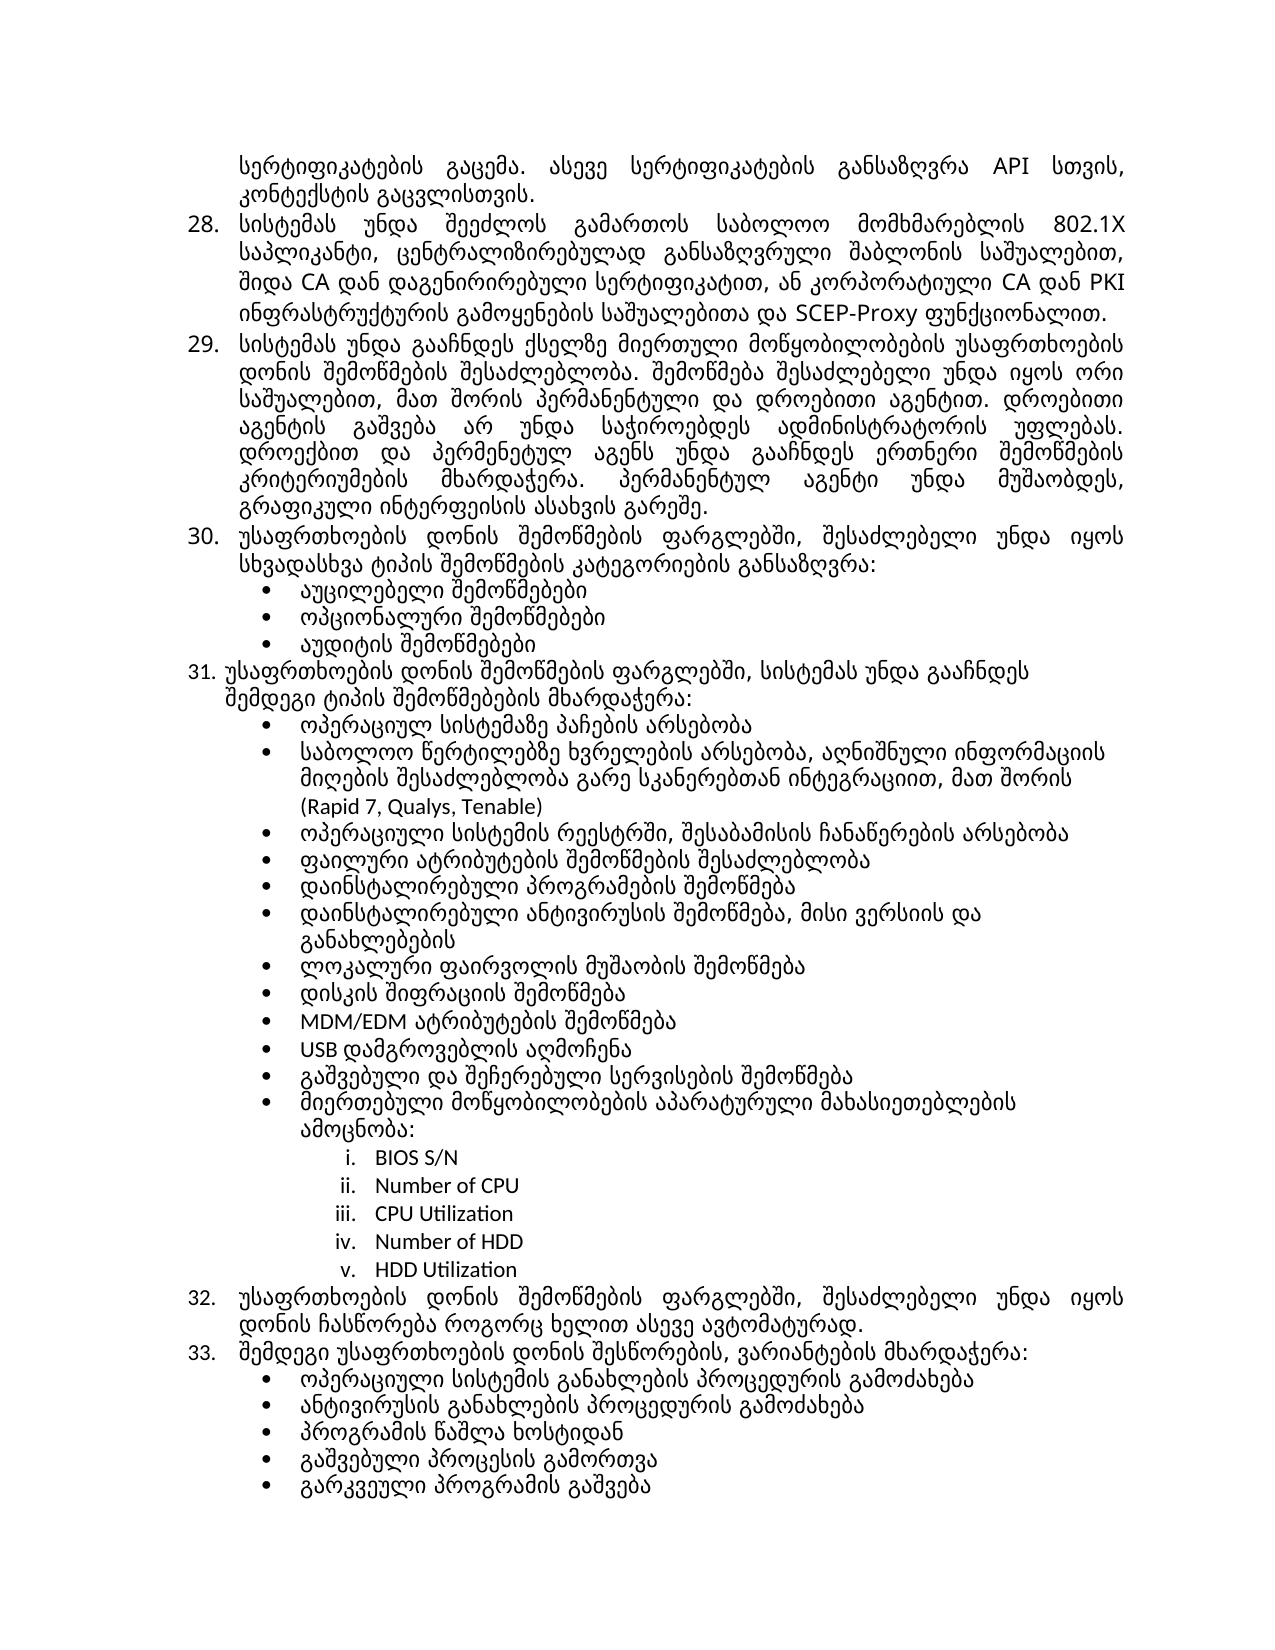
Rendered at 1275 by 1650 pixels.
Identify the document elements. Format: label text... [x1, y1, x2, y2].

list დაინსტალირებული პროგრამების შემოწმება [262, 873, 1125, 900]
list უსაფრთხოების დონის შემოწმების ფარგლებში, შესაძლებელი უნდა იყოს დონის ჩასწორება როგორც ხელით ასევე ავტომატურად. [187, 1283, 1125, 1338]
list აუცილებელი შემოწმებები [262, 577, 1125, 604]
list საბოლოო წერტილებზე ხვრელების არსებობა, აღნიშნული ინფორმაციის მიღების შესაძლებლობა გარე სკანერებთან ინტეგრაციით, მათ შორის (Rapid 7, Qualys, Tenable) [262, 739, 1125, 820]
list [187, 150, 1125, 208]
list Number of CPU [356, 1171, 1125, 1199]
list ოპციონალური შემოწმებები [262, 604, 1125, 631]
list გარკვეული პროგრამის გაშვება [262, 1472, 1125, 1499]
list ოპერაციულ სისტემაზე პაჩების არსებობა [262, 712, 1125, 739]
list ლოკალური ფაირვოლის მუშაობის შემოწმება [262, 953, 1125, 980]
list CPU Utilization [356, 1199, 1125, 1227]
list ოპერაციული სისტემის განახლების პროცედურის გამოძახება [262, 1366, 1125, 1392]
list ოპერაციული სისტემის რეესტრში, შესაბამისის ჩანაწერების არსებობა [262, 820, 1125, 847]
list მიერთებული მოწყობილობების აპარატურული მახასიეთებლების ამოცნობა: [262, 1089, 1125, 1143]
list უსაფრთხოების დონის შემოწმების ფარგლებში, სისტემას უნდა გააჩნდეს შემდეგი ტიპის შემოწმებების მხარდაჭერა: [187, 657, 1125, 712]
list სისტემას უნდა შეეძლოს გამართოს საბოლოო მომხმარებლის 802.1Х საპლიკანტი, ცენტრალიზირებულად განსაზღვრული შაბლონის საშუალებით, შიდა CA დან დაგენირირებული სერტიფიკატით, ან კორპორატიული CA დან PKI ინფრასტრუქტურის გამოყენების საშუალებითა და SCEP-Proxy ფუნქციონალით. [187, 208, 1125, 328]
list BIOS S/N [356, 1143, 1125, 1171]
list გაშვებული და შეჩერებული სერვისების შემოწმება [262, 1063, 1125, 1089]
list Number of HDD [356, 1227, 1125, 1255]
list შემდეგი უსაფრთხოების დონის შესწორების, ვარიანტების მხარდაჭერა: [187, 1338, 1125, 1366]
list ფაილური ატრიბუტების შემოწმების შესაძლებლობა [262, 847, 1125, 873]
list სისტემას უნდა გააჩნდეს ქსელზე მიერთული მოწყობილობების უსაფრთხოების დონის შემოწმების შესაძლებლობა. შემოწმება შესაძლებელი უნდა იყოს ორი საშუალებით, მათ შორის პერმანენტული და დროებითი აგენტით. დროებითი აგენტის გაშვება არ უნდა საჭიროებდეს ადმინისტრატორის უფლებას. დროექბით და პერმენეტულ აგენს უნდა გააჩნდეს ერთნერი შემოწმების კრიტერიუმების მხარდაჭერა. პერმანენტულ აგენტი უნდა მუშაობდეს, გრაფიკული ინტერფეისის ასახვის გარეშე. [187, 328, 1125, 519]
list HDD Utilization [356, 1255, 1125, 1283]
list გაშვებული პროცესის გამორთვა [262, 1446, 1125, 1472]
list აუდიტის შემოწმებები [262, 631, 1125, 657]
list MDM/EDM ატრიბუტების შემოწმება [262, 1007, 1125, 1035]
list დაინსტალირებული ანტივირუსის შემოწმება, მისი ვერსიის და განახლებების [262, 900, 1125, 953]
list ანტივირუსის განახლების პროცედურის გამოძახება [262, 1392, 1125, 1419]
list დისკის შიფრაციის შემოწმება [262, 980, 1125, 1007]
list პროგრამის წაშლა ხოსტიდან [262, 1419, 1125, 1446]
list უსაფრთხოების დონის შემოწმების ფარგლებში, შესაძლებელი უნდა იყოს სხვადასხვა ტიპის შემოწმების კატეგორიების განსაზღვრა: [187, 519, 1125, 577]
list USB დამგროვებლის აღმოჩენა [262, 1035, 1125, 1063]
